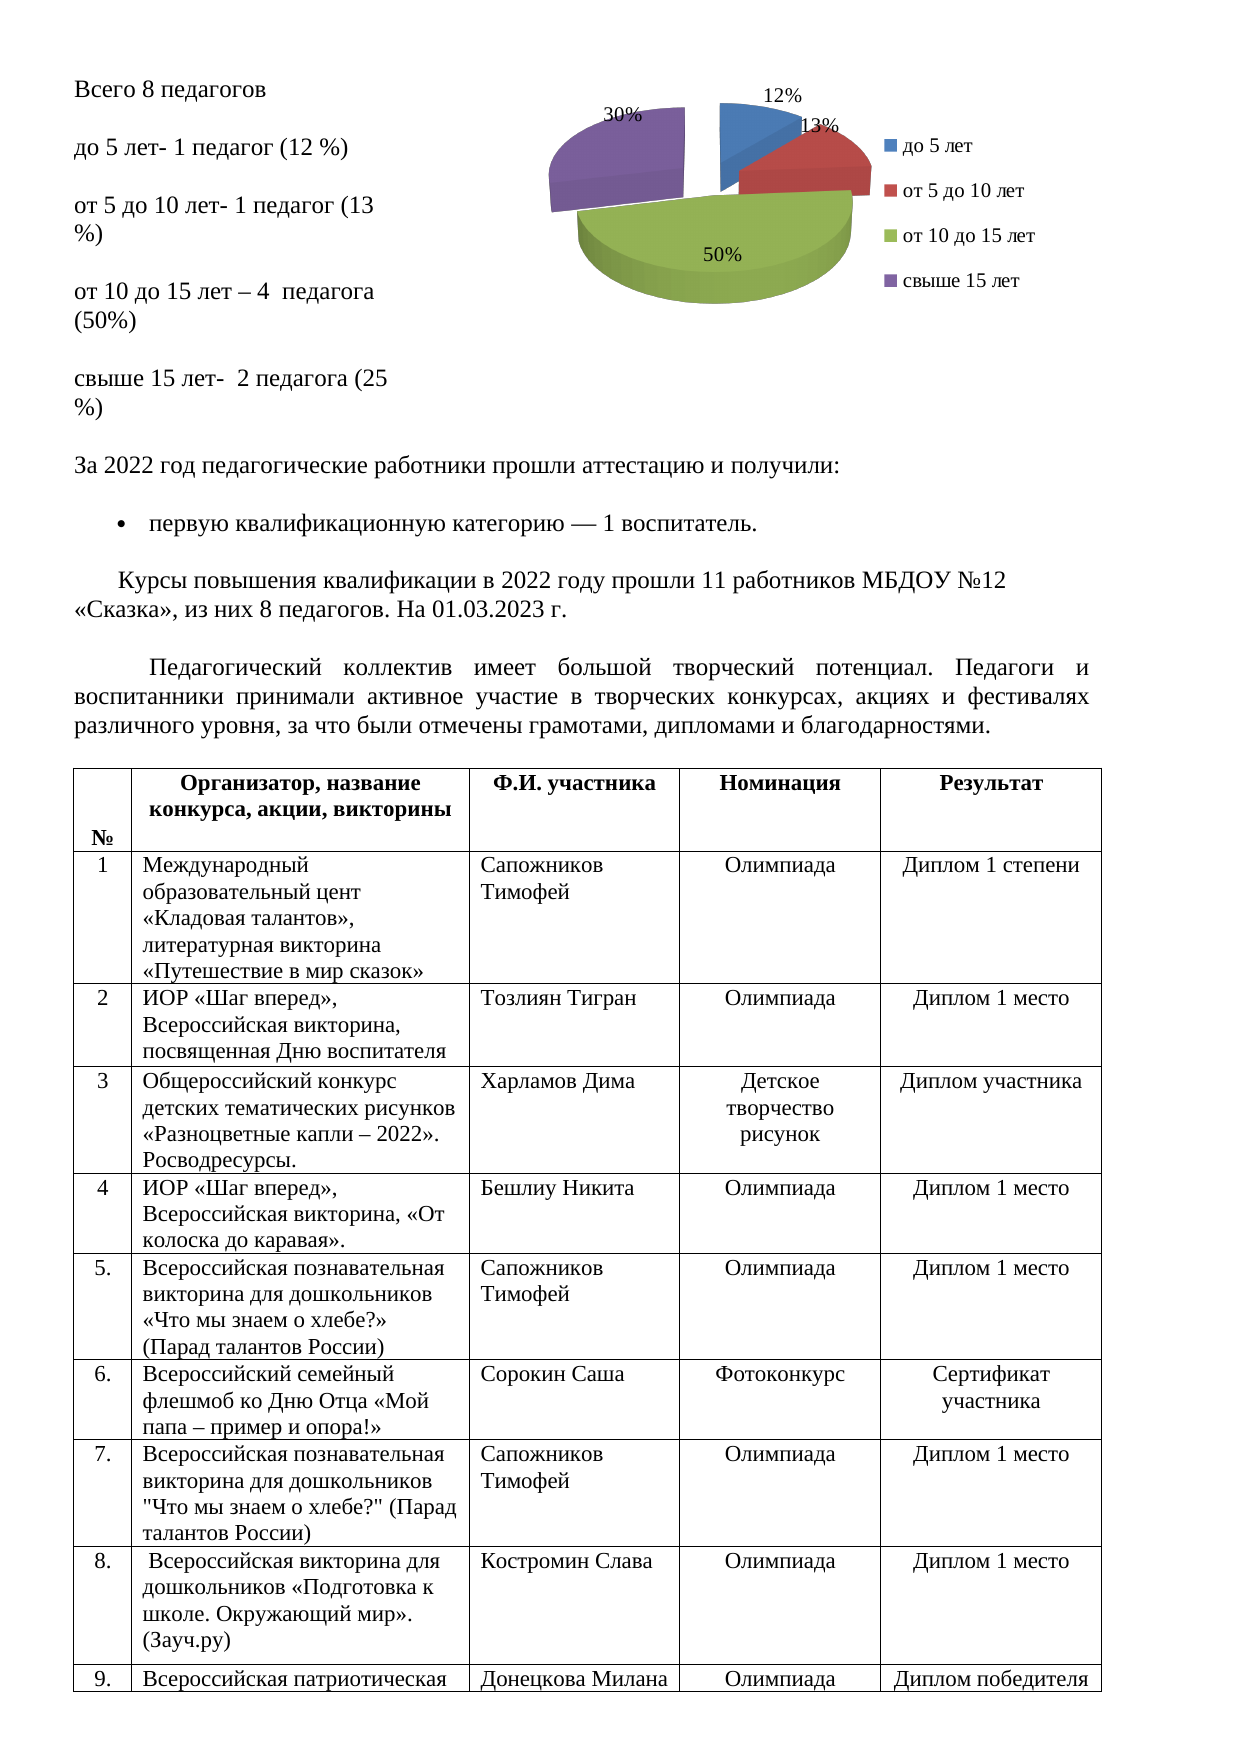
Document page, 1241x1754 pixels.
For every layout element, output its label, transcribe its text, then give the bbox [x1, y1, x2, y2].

table_cell Сертификат участника [881, 1360, 1101, 1439]
table_header Результат [881, 769, 1101, 851]
table_cell Костромин Слава [470, 1547, 679, 1664]
table_cell 1 [74, 852, 131, 983]
table_cell 7. [74, 1440, 131, 1546]
table_cell Олимпиада [680, 1440, 880, 1546]
table_cell Детское творчество рисунок [680, 1067, 880, 1173]
table_cell Диплом 1 место [881, 1174, 1101, 1253]
list первую квалификационную категорию — 1 воспитатель. [118, 508, 1071, 536]
table_cell Олимпиада [680, 1665, 880, 1691]
table_cell Диплом участника [881, 1067, 1101, 1173]
table_cell 4 [74, 1174, 131, 1253]
table_cell Олимпиада [680, 852, 880, 983]
table_cell ИОР «Шаг вперед», Всероссийская викторина, посвященная Дню воспитателя [132, 984, 469, 1066]
table_cell 3 [74, 1067, 131, 1173]
table_cell Олимпиада [680, 1547, 880, 1664]
table_header [409, 74, 1102, 421]
table_cell Диплом 1 место [881, 1440, 1101, 1546]
table_cell Диплом 1 место [881, 1254, 1101, 1359]
table_cell 6. [74, 1360, 131, 1439]
table_cell Сапожников Тимофей [470, 852, 679, 983]
table_cell Олимпиада [680, 1174, 880, 1253]
table_header Ф.И. участника [470, 769, 679, 851]
text За 2022 год педагогические работники прошли аттестацию и получили: [74, 450, 1090, 478]
table_cell 2 [74, 984, 131, 1066]
table_cell Диплом 1 место [881, 984, 1101, 1066]
table_cell Всероссийская познавательная викторина для дошкольников "Что мы знаем о хлебе?" (Парад талантов России) [132, 1440, 469, 1546]
text Курсы повышения квалификации в 2022 году прошли 11 работников МБДОУ №12 «Сказка», из них 8 педагогов. На 01.03.2023 г. [74, 566, 1090, 623]
table_cell Сапожников Тимофей [470, 1254, 679, 1359]
table_header Номинация [680, 769, 880, 851]
table_cell Олимпиада [680, 984, 880, 1066]
table_cell 5. [74, 1254, 131, 1359]
table_cell Харламов Дима [470, 1067, 679, 1173]
table_cell Донецкова Милана [470, 1665, 679, 1691]
table_cell Сапожников Тимофей [470, 1440, 679, 1546]
table_cell Диплом 1 степени [881, 852, 1101, 983]
table_header Организатор, название конкурса, акции, викторины [132, 769, 469, 851]
table_cell Диплом 1 место [881, 1547, 1101, 1664]
table_cell Сорокин Саша [470, 1360, 679, 1439]
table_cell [132, 1665, 469, 1691]
table_cell Фотоконкурс [680, 1360, 880, 1439]
table_cell ИОР «Шаг вперед», Всероссийская викторина, «От колоска до каравая». [132, 1174, 469, 1253]
table_cell 8. [74, 1547, 131, 1664]
table_cell Общероссийский конкурс детских тематических рисунков «Разноцветные капли – 2022». Росводресурсы. [132, 1067, 469, 1173]
text Педагогический коллектив имеет большой творческий потенциал. Педагоги и воспитанники принимали активное участие в творческих конкурсах, акциях и фестивалях различного уровня, за что были отмечены грамотами, дипломами и благодарностями. [74, 652, 1090, 738]
table_cell Бешлиу Никита [470, 1174, 679, 1253]
table_cell 9. [74, 1665, 131, 1691]
table_cell Тозлиян Тигран [470, 984, 679, 1066]
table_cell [881, 1665, 1101, 1691]
table_cell Всероссийская познавательная викторина для дошкольников «Что мы знаем о хлебе?» (Парад талантов России) [132, 1254, 469, 1359]
table_cell Всероссийский семейный флешмоб ко Дню Отца «Мой папа – пример и опора!» [132, 1360, 469, 1439]
table_cell Всероссийская викторина для дошкольников «Подготовка к школе. Окружающий мир». (Зауч.ру) [132, 1547, 469, 1664]
table_header № [74, 769, 131, 851]
table_header Всего 8 педагогов до 5 лет- 1 педагог (12 %) от 5 до 10 лет- 1 педагог (13 %) от 10 до 15 лет – 4 педагога (50%) свыше 15 лет- 2 педагога (25 %) [63, 74, 409, 421]
table_cell Олимпиада [680, 1254, 880, 1359]
table_cell Международный образовательный цент «Кладовая талантов», литературная викторина «Путешествие в мир сказок» [132, 852, 469, 983]
